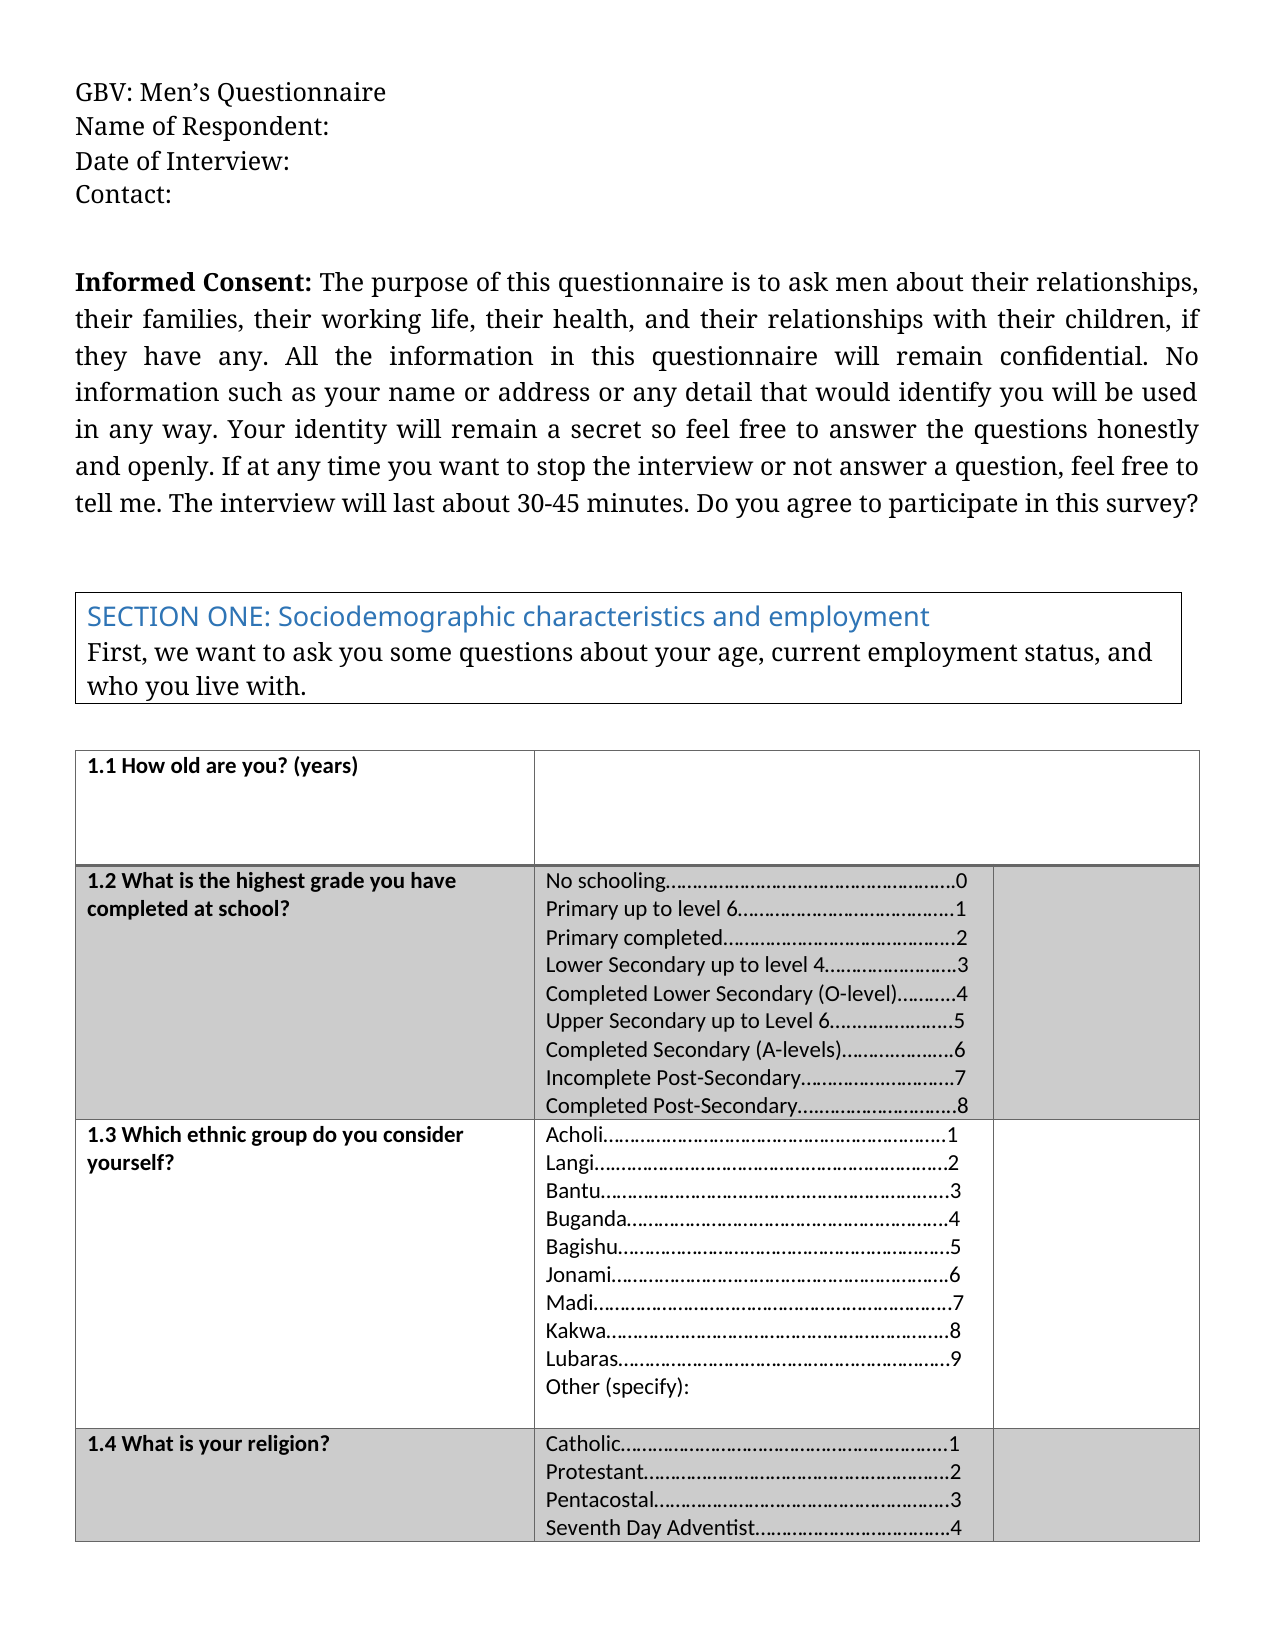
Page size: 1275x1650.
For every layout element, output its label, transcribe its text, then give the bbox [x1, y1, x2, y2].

table_header 1.1 How old are you? (years) [76, 751, 534, 863]
table_header [535, 751, 1199, 863]
table_cell Acholi………………………………………………………..1 Langi….………………………………………………………2 Bantu………………………………………………………...3 Buganda…………………………………………………….4 Bagishu………………………………………………………5 Jonami……………………………………………………….6 Madi…………………………………………………………..7 Kakwa………………………………………………………..8 Lubaras………………………………………………………9 Other (specify): [535, 1120, 993, 1428]
table_cell No schooling……………………………………………….0 Primary up to level 6…………………………………..1 Primary completed……………………………………..2 Lower Secondary up to level 4…………………….3 Completed Lower Secondary (O-level)………..4 Upper Secondary up to Level 6…..……….……..5 Completed Secondary (A-levels)……….…….….6 Incomplete Post-Secondary…………….………….7 Completed Post-Secondary….……………………..8 [535, 867, 993, 1119]
text Informed Consent: The purpose of this questionnaire is to ask men about their relationships, their families, their working life, their health, and their relationships with their children, if they have any. All the information in this questionnaire will remain confidential. No information such as your name or address or any detail that would identify you will be used in any way. Your identity will remain a secret so feel free to answer the questions honestly and openly. If at any time you want to stop the interview or not answer a question, feel free to tell me. The interview will last about 30-45 minutes. Do you agree to participate in this survey? [75, 265, 1200, 519]
table_header SECTION ONE: Sociodemographic characteristics and employment First, we want to ask you some questions about your age, current employment status, and who you live with. [76, 593, 1181, 702]
table_cell 1.2 What is the highest grade you have completed at school? [76, 867, 534, 1119]
table_cell 1.3 Which ethnic group do you consider yourself? [76, 1120, 534, 1428]
table_cell [994, 1429, 1199, 1541]
table_cell [994, 1120, 1199, 1428]
table_cell [994, 867, 1199, 1119]
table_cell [535, 1429, 993, 1541]
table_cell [76, 1429, 534, 1541]
